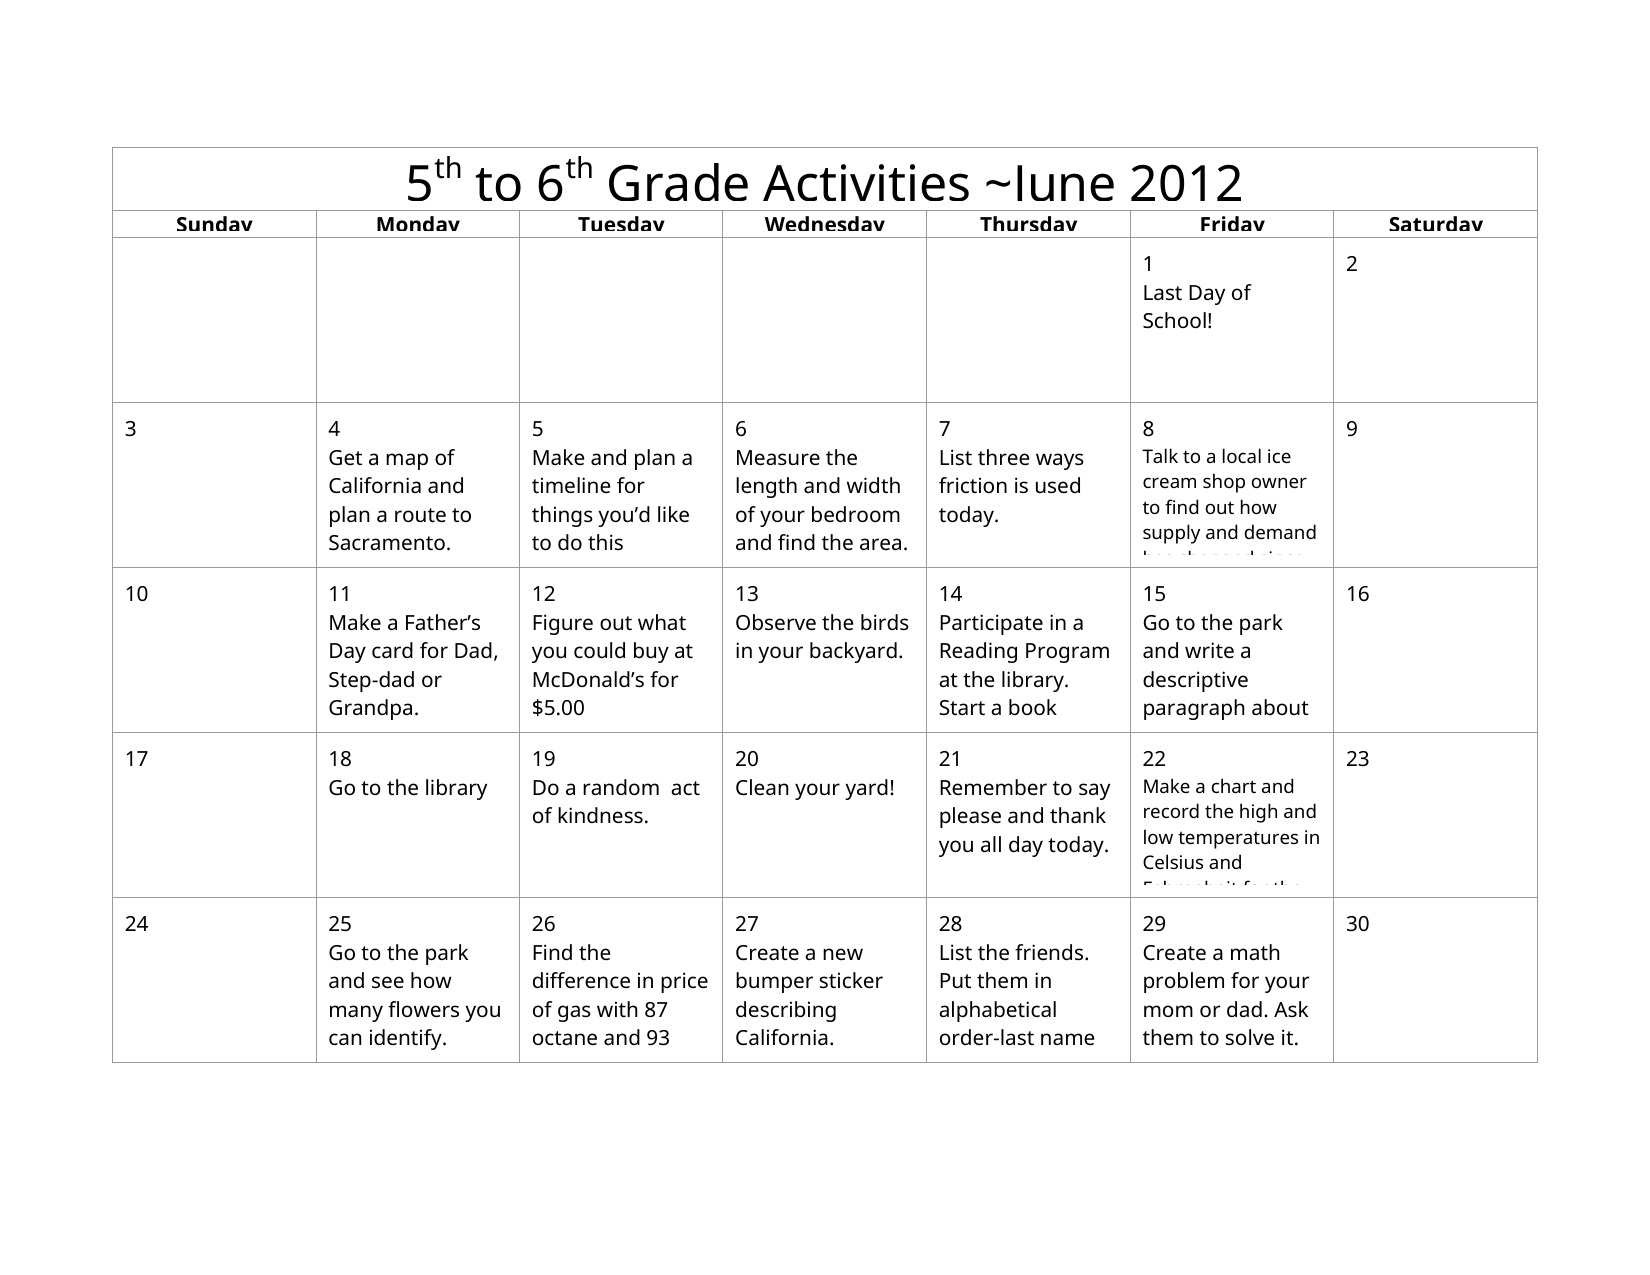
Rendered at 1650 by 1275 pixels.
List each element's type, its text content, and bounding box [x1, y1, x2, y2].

table_cell 27 Create a new bumper sticker describing California. [723, 898, 926, 1062]
table_cell 4 Get a map of California and plan a route to Sacramento. [317, 403, 519, 567]
table_cell 12 Figure out what you could buy at McDonald’s for $5.00 [520, 568, 722, 732]
table_cell 29 Create a math problem for your mom or dad. Ask them to solve it. [1131, 898, 1333, 1062]
table_cell [520, 238, 722, 402]
table_cell 2 [1334, 238, 1537, 402]
table_cell 28 List the friends. Put them in alphabetical order-last name first. [927, 898, 1130, 1062]
table_cell 18 Go to the library [317, 733, 519, 897]
table_cell 7 List three ways friction is used today. [927, 403, 1130, 567]
table_cell Tuesday [520, 211, 722, 237]
table_cell Thursday [927, 211, 1130, 237]
table_header 5th to 6th Grade Activities ~June 2012 [113, 148, 1537, 209]
table_cell Wednesday [723, 211, 926, 237]
table_cell [317, 238, 519, 402]
table_cell 21 Remember to say please and thank you all day today. [927, 733, 1130, 897]
table_cell 1 Last Day of School! [1131, 238, 1333, 402]
table_cell 6 Measure the length and width of your bedroom and find the area. [723, 403, 926, 567]
table_cell Monday [317, 211, 519, 237]
table_cell 5 Make and plan a timeline for things you’d like to do this summer. [520, 403, 722, 567]
table_cell 15 Go to the park and write a descriptive paragraph about what you see. [1131, 568, 1333, 732]
table_cell 9 [1334, 403, 1537, 567]
table_cell [927, 238, 1130, 402]
table_cell 14 Participate in a Reading Program at the library. Start a book today! [927, 568, 1130, 732]
table_cell 13 Observe the birds in your backyard. [723, 568, 926, 732]
table_cell 25 Go to the park and see how many flowers you can identify. [317, 898, 519, 1062]
table_cell 8 Talk to a local ice cream shop owner to find out how supply and demand has changed since summer started. [1131, 403, 1333, 567]
table_cell 10 [113, 568, 316, 732]
table_cell 20 Clean your yard! [723, 733, 926, 897]
table_cell 16 [1334, 568, 1537, 732]
table_cell 19 Do a random act of kindness. [520, 733, 722, 897]
table_cell 22 Make a chart and record the high and low temperatures in Celsius and Fahrenheit for the week. [1131, 733, 1333, 897]
table_cell 3 [113, 403, 316, 567]
table_cell Friday [1131, 211, 1333, 237]
table_cell Saturday [1334, 211, 1537, 237]
table_cell 30 [1334, 898, 1537, 1062]
table_cell 23 [1334, 733, 1537, 897]
table_cell [113, 238, 316, 402]
table_cell 11 Make a Father’s Day card for Dad, Step-dad or Grandpa. [317, 568, 519, 732]
table_cell 26 Find the difference in price of gas with 87 octane and 93 octane. Why is it different? [520, 898, 722, 1062]
table_cell Sunday [113, 211, 316, 237]
table_cell 17 [113, 733, 316, 897]
table_cell [723, 238, 926, 402]
table_cell 24 [113, 898, 316, 1062]
